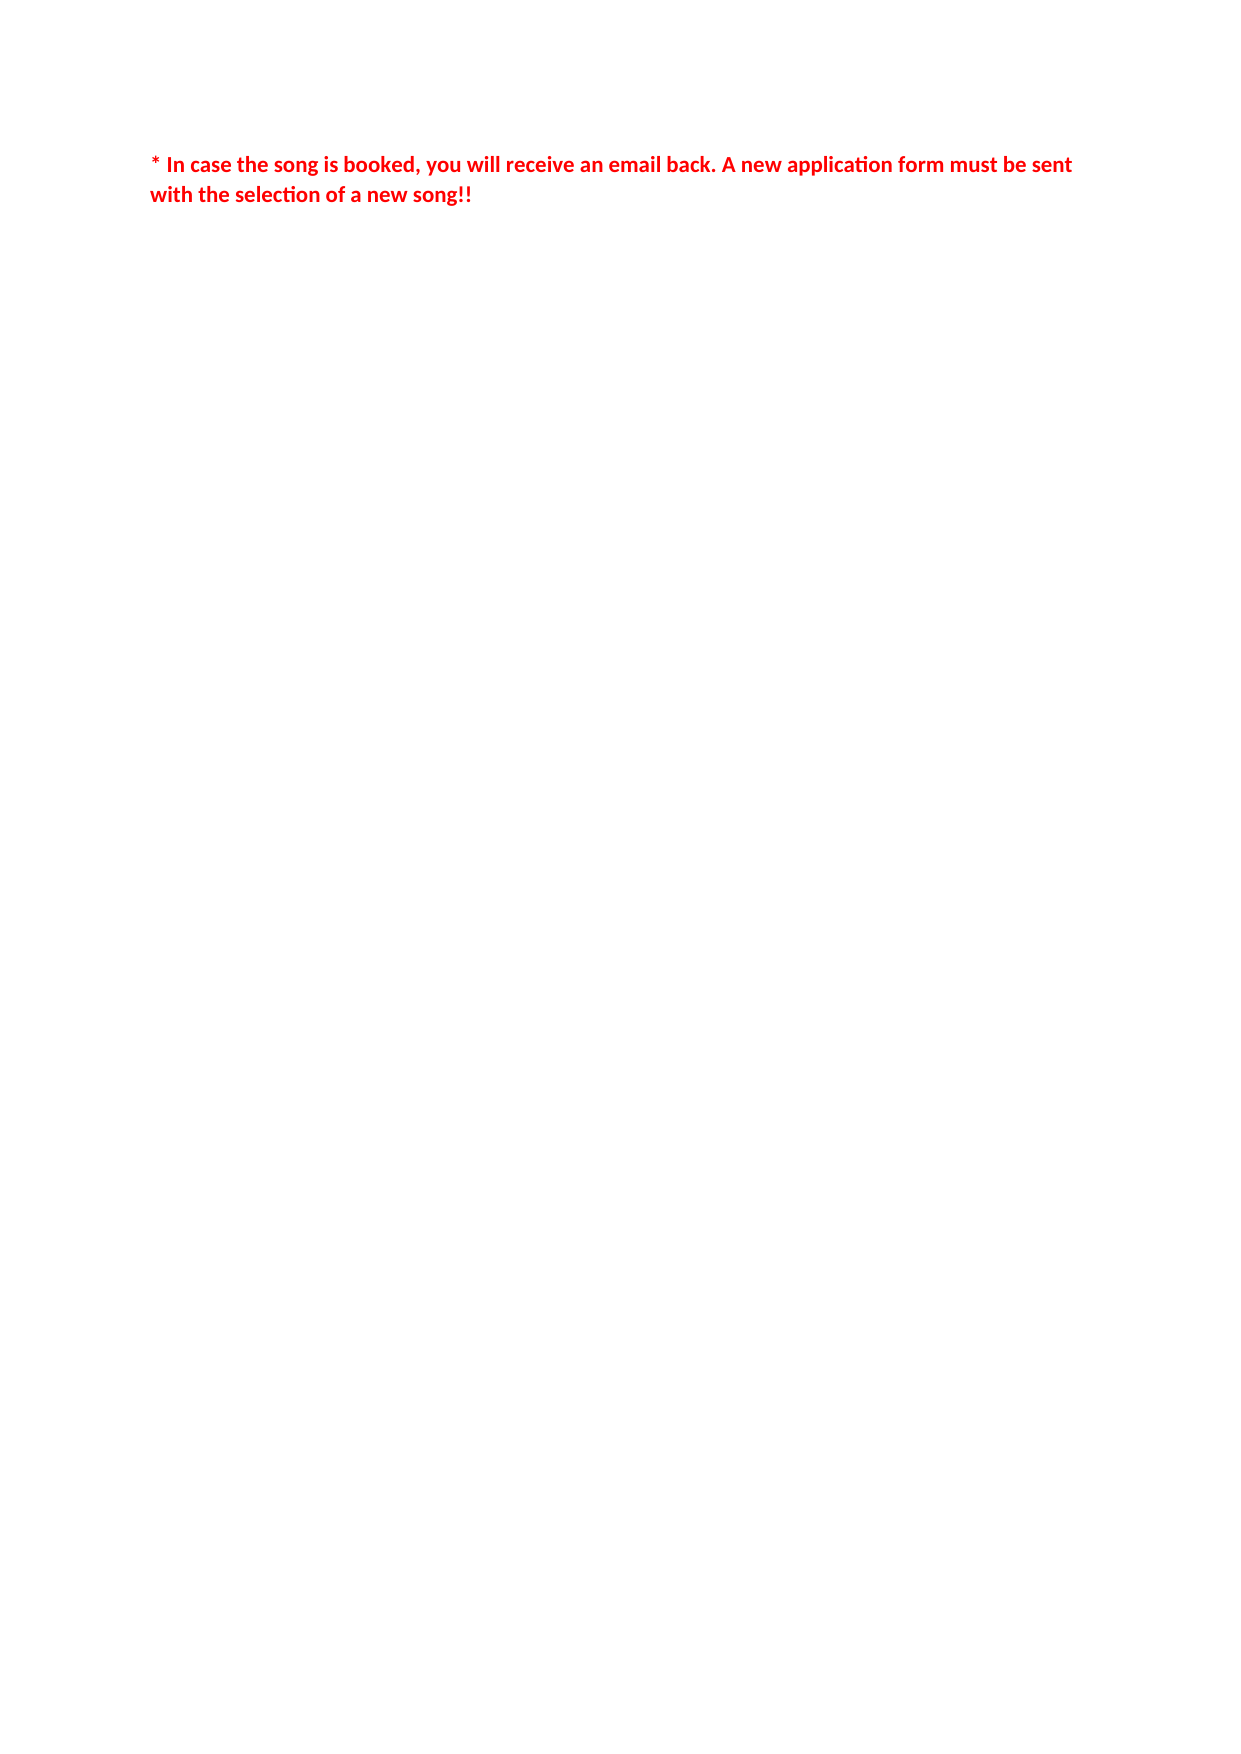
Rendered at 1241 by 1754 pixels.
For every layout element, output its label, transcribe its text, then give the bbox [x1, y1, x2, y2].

text * In case the song is booked, you will receive an email back. A new application form must be sent with the selection of a new song!! [150, 150, 1090, 208]
